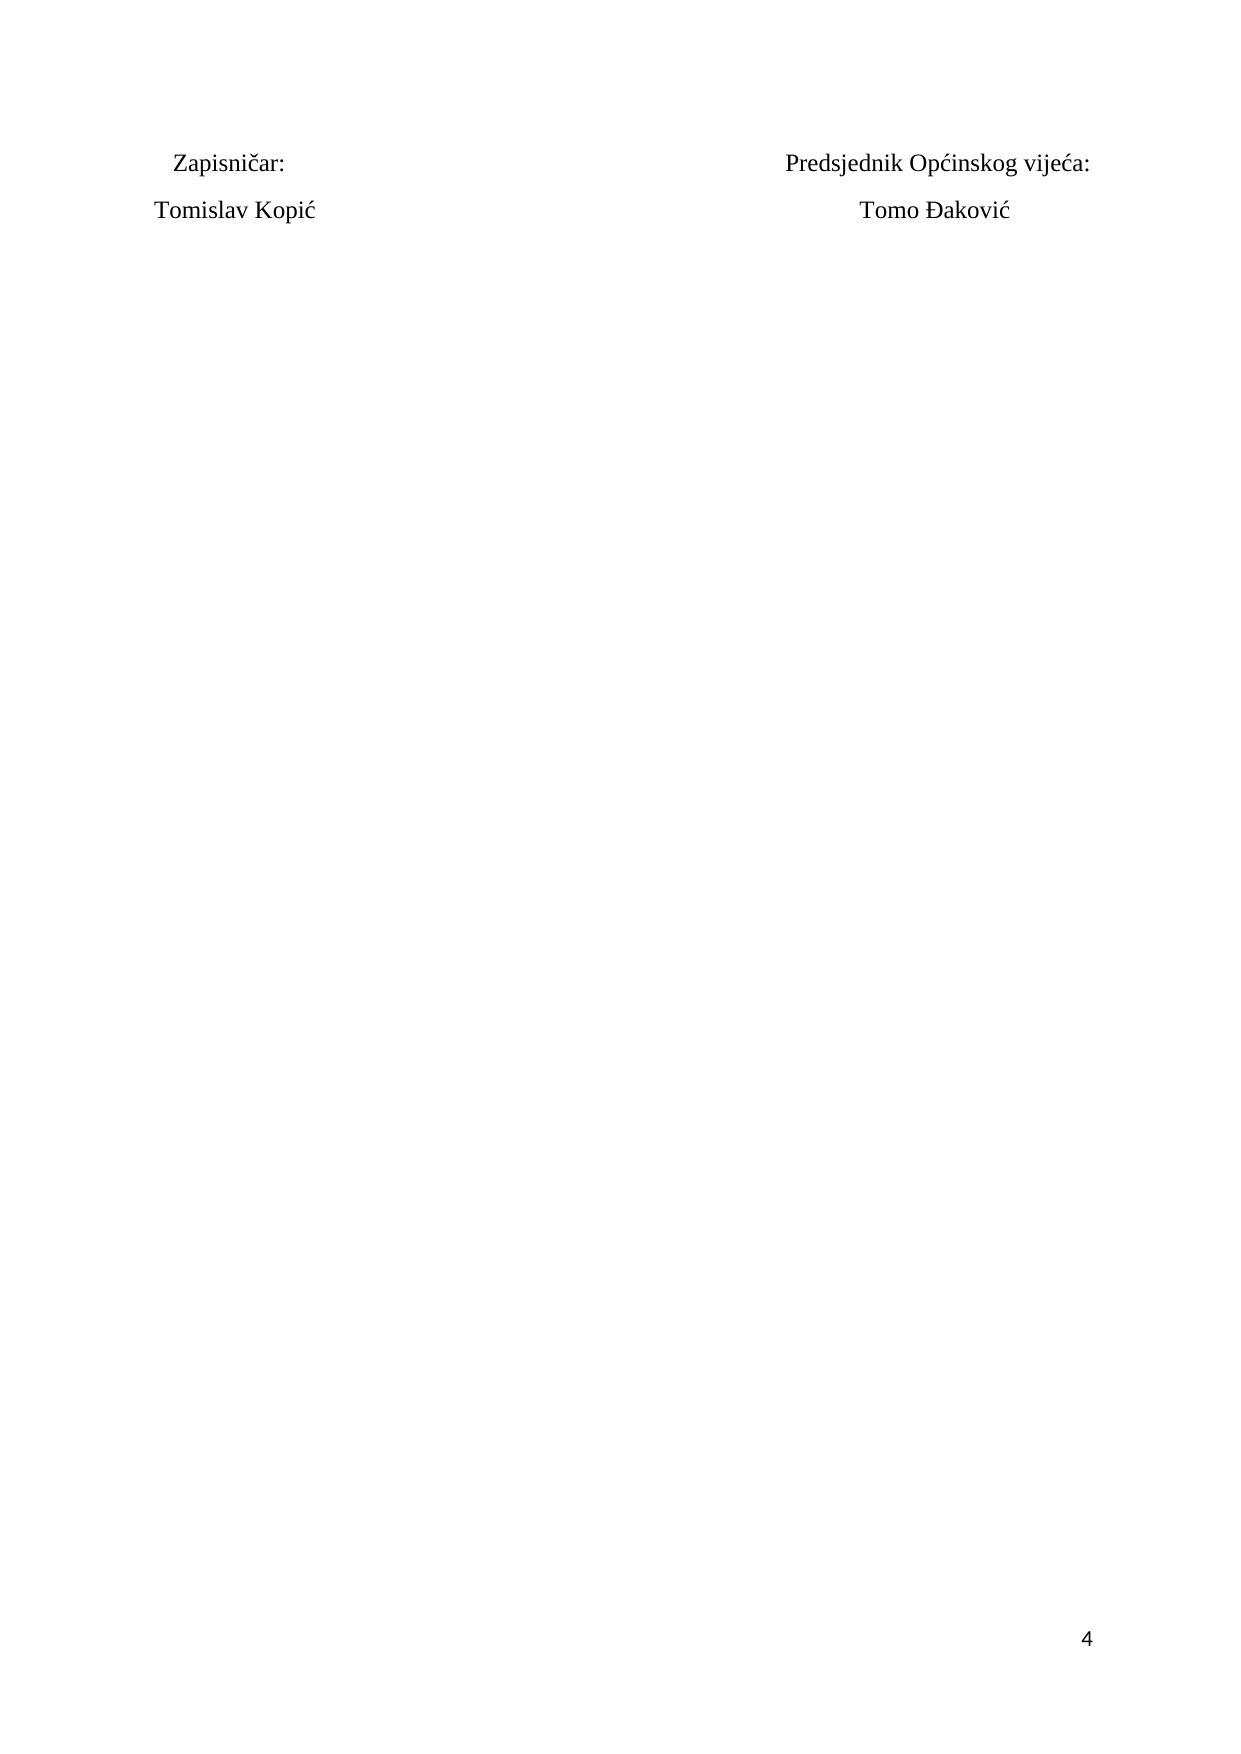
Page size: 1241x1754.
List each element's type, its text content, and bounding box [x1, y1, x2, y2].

text Zapisničar: Predsjednik Općinskog vijeća: [148, 148, 1093, 176]
text Tomislav Kopić Tomo Đaković [148, 195, 1093, 223]
